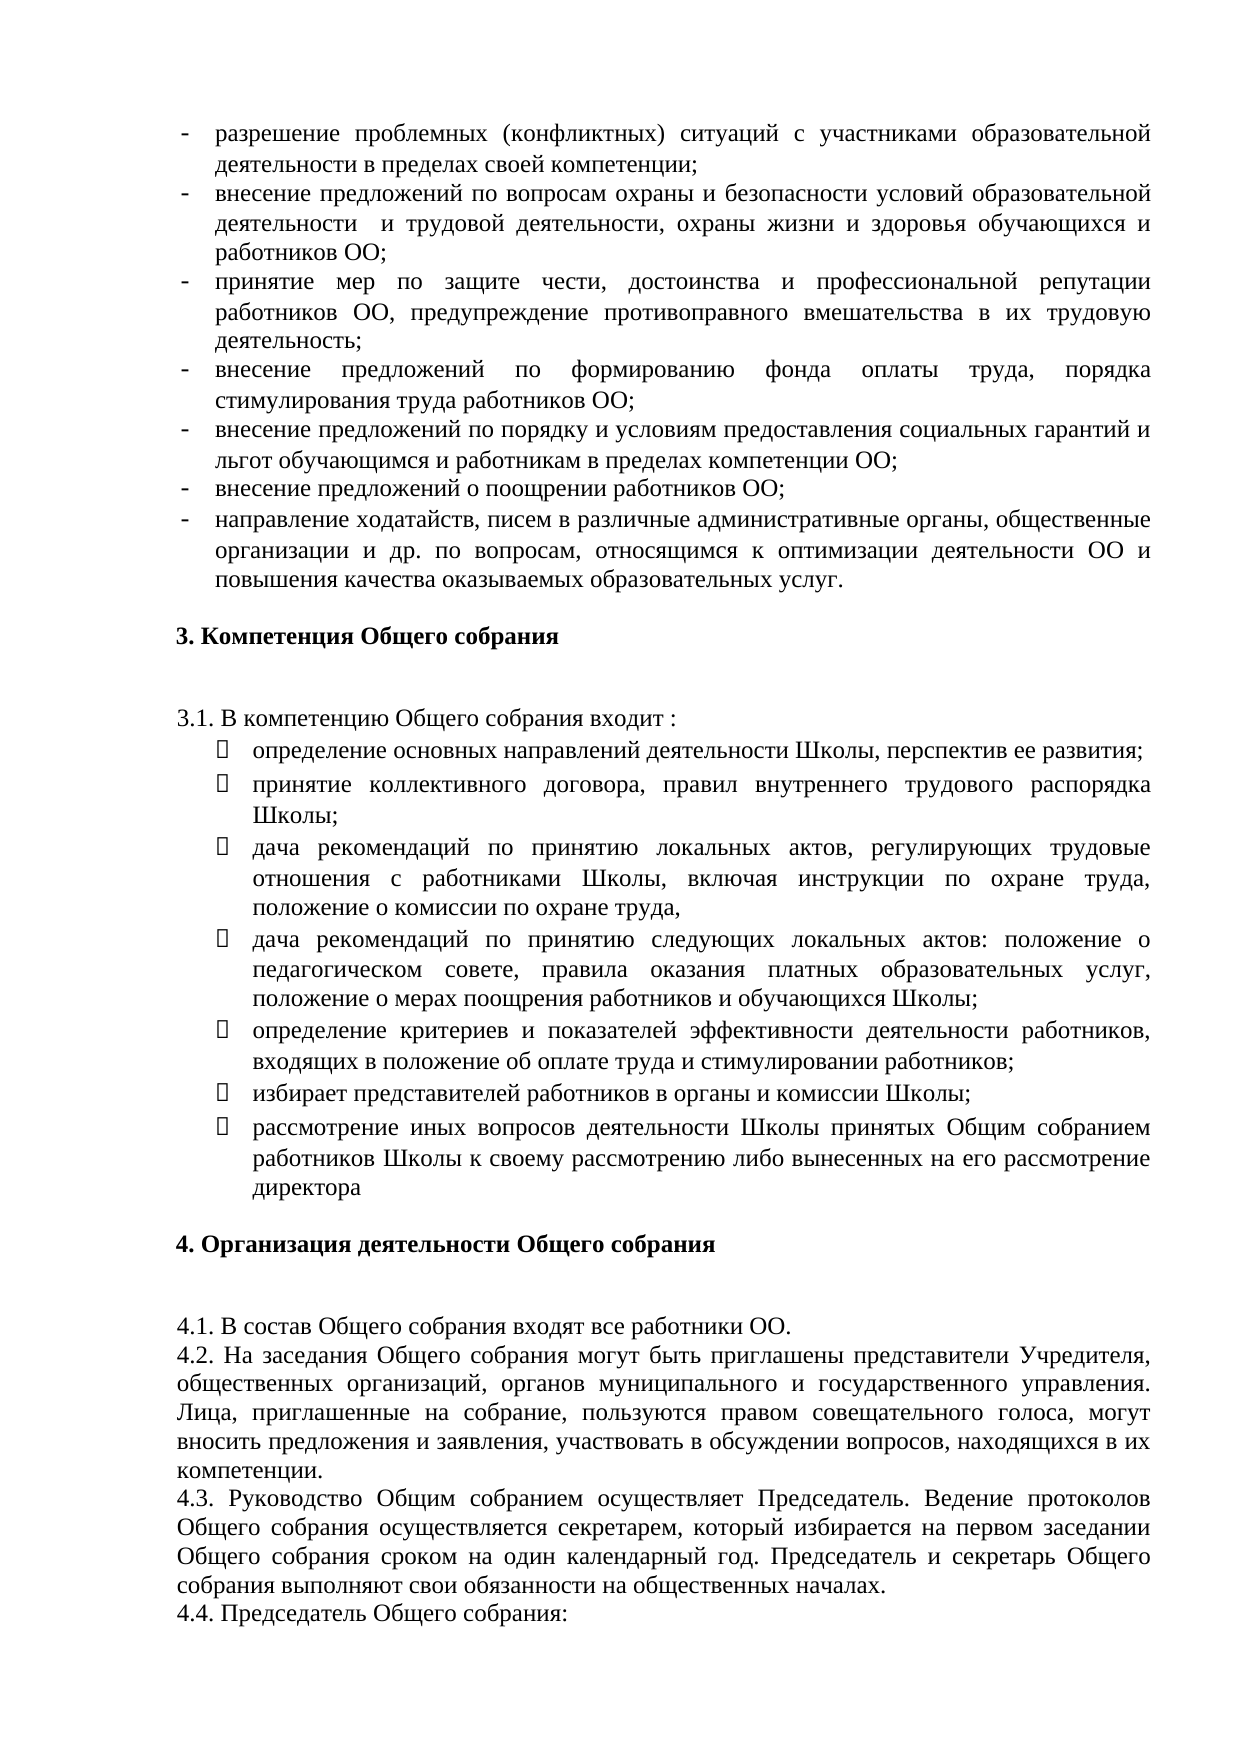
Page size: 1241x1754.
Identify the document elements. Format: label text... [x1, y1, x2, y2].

list определение критериев и показателей эффективности деятельности работников, входящих в положение об оплате труда и стимулировании работников; [215, 1012, 1152, 1075]
list внесение предложений о поощрении работников ОО; [177, 473, 1152, 504]
list рассмотрение иных вопросов деятельности Школы принятых Общим собранием работников Школы к своему рассмотрению либо вынесенных на его рассмотрение директора [215, 1109, 1152, 1200]
list дача рекомендаций по принятию следующих локальных актов: положение о педагогическом совете, правила оказания платных образовательных услуг, положение о мерах поощрения работников и обучающихся Школы; [215, 920, 1152, 1012]
subtitle Компетенция Общего собрания [176, 621, 1152, 650]
text 4.4. Председатель Общего собрания: [177, 1598, 1152, 1627]
subtitle Организация деятельности Общего собрания [176, 1229, 1152, 1258]
list принятие коллективного договора, правил внутреннего трудового распорядка Школы; [215, 766, 1152, 829]
text 3.1. В компетенцию Общего собрания входит : [177, 703, 1152, 732]
list избирает представителей работников в органы и комиссии Школы; [215, 1075, 1152, 1109]
list разрешение проблемных (конфликтных) ситуаций с участниками образовательной деятельности в пределах своей компетенции; [177, 118, 1152, 178]
text 4.3. Руководство Общим собранием осуществляет Председатель. Ведение протоколов Общего собрания осуществляется секретарем, который избирается на первом заседании Общего собрания сроком на один календарный год. Председатель и секретарь Общего собрания выполняют свои обязанности на общественных началах. [177, 1483, 1152, 1598]
list внесение предложений по порядку и условиям предоставления социальных гарантий и льгот обучающимся и работникам в пределах компетенции ОО; [177, 414, 1152, 473]
list направление ходатайств, писем в различные административные органы, общественные организации и др. по вопросам, относящимся к оптимизации деятельности ОО и повышения качества оказываемых образовательных услуг. [177, 504, 1152, 593]
list определение основных направлений деятельности Школы, перспектив ее развития; [215, 732, 1152, 766]
list принятие мер по защите чести, достоинства и профессиональной репутации работников ОО, предупреждение противоправного вмешательства в их трудовую деятельность; [177, 266, 1152, 354]
list дача рекомендаций по принятию локальных актов, регулирующих трудовые отношения с работниками Школы, включая инструкции по охране труда, положение о комиссии по охране труда, [215, 829, 1152, 920]
list внесение предложений по вопросам охраны и безопасности условий образовательной деятельности и трудовой деятельности, охраны жизни и здоровья обучающихся и работников ОО; [177, 178, 1152, 266]
list внесение предложений по формированию фонда оплаты труда, порядка стимулирования труда работников ОО; [177, 354, 1152, 414]
text 4.1. В состав Общего собрания входят все работники ОО. [177, 1311, 1152, 1340]
text 4.2. На заседания Общего собрания могут быть приглашены представители Учредителя, общественных организаций, органов муниципального и государственного управления. Лица, приглашенные на собрание, пользуются правом совещательного голоса, могут вносить предложения и заявления, участвовать в обсуждении вопросов, находящихся в их компетенции. [177, 1340, 1152, 1483]
